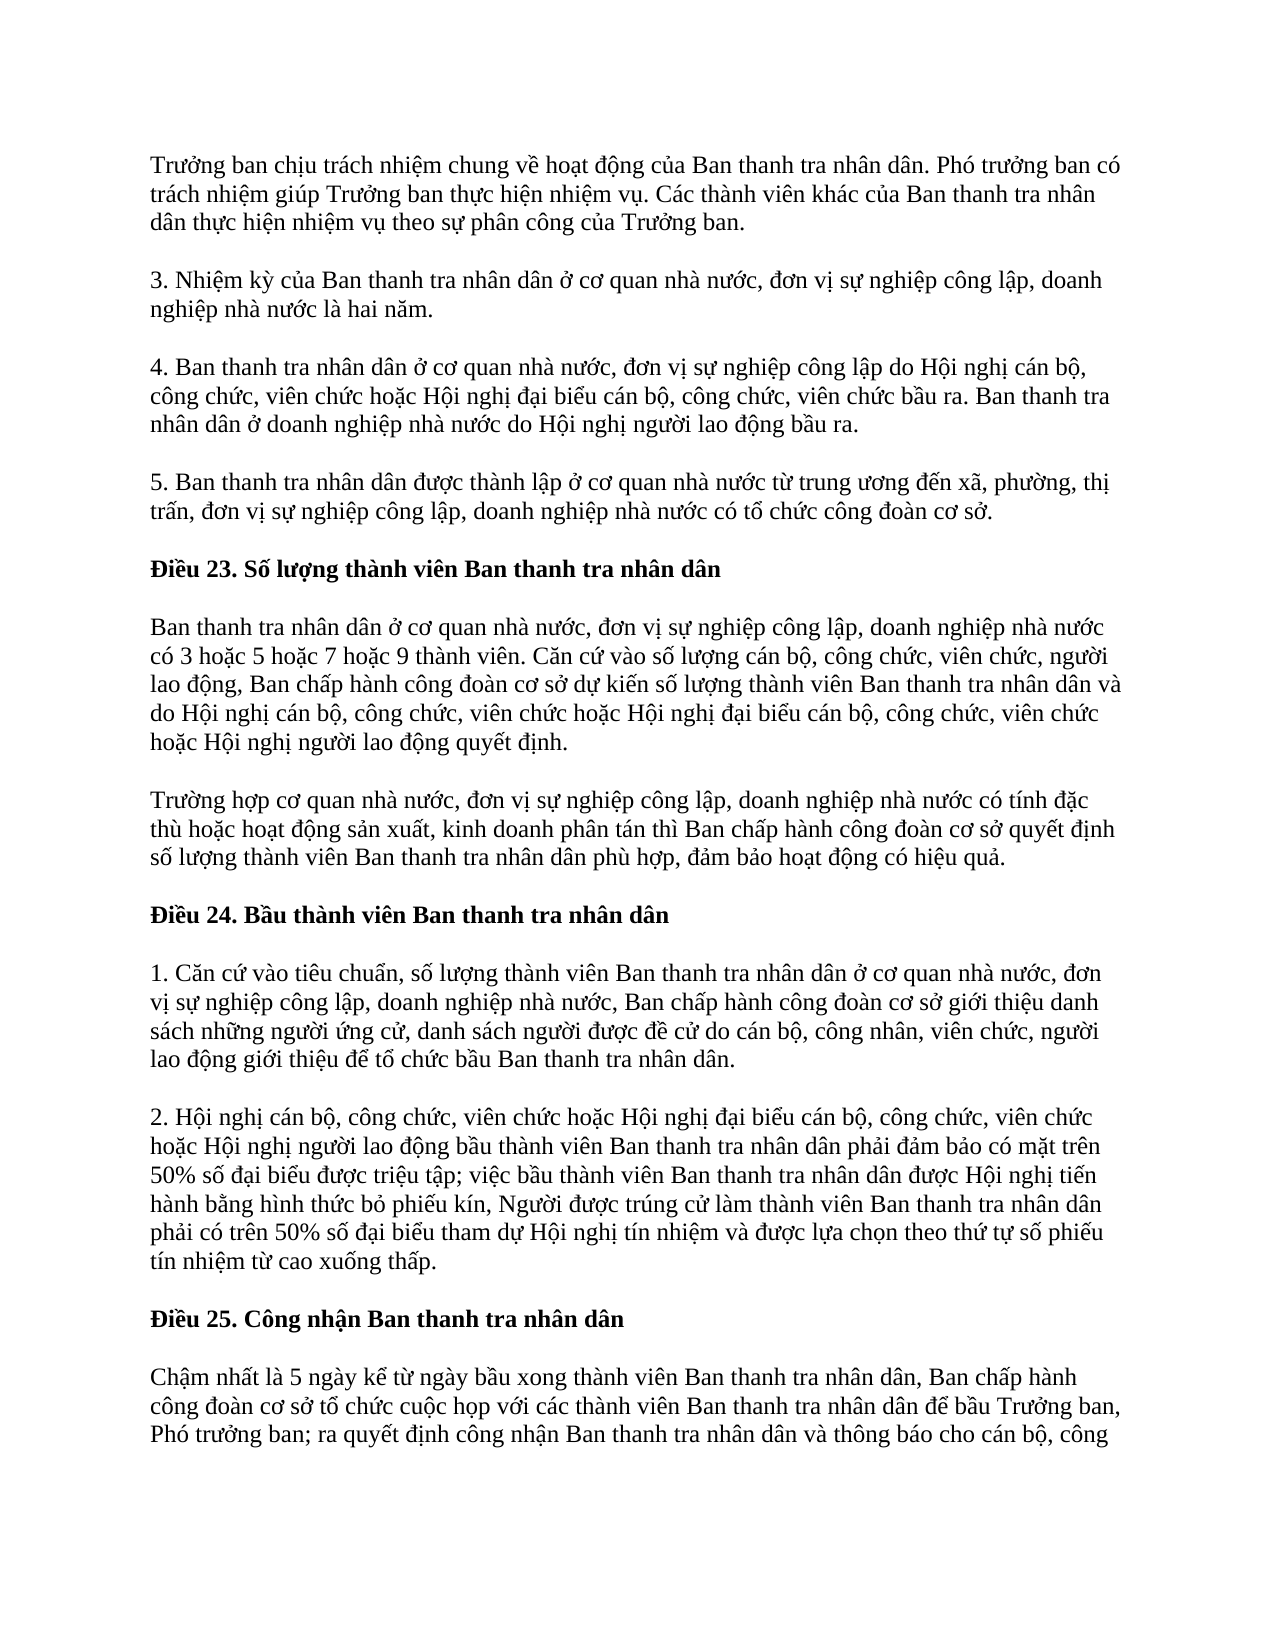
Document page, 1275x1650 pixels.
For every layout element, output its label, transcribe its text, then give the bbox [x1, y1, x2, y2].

text 1. Căn cứ vào tiêu chuẩn, số lượng thành viên Ban thanh tra nhân dân ở cơ quan nhà nước, đơn vị sự nghiệp công lập, doanh nghiệp nhà nước, Ban chấp hành công đoàn cơ sở giới thiệu danh sách những người ứng cử, danh sách người được đề cử do cán bộ, công nhân, viên chức, người lao động giới thiệu để tổ chức bầu Ban thanh tra nhân dân. [150, 958, 1125, 1073]
text 5. Ban thanh tra nhân dân được thành lập ở cơ quan nhà nước từ trung ương đến xã, phường, thị trấn, đơn vị sự nghiệp công lập, doanh nghiệp nhà nước có tổ chức công đoàn cơ sở. [150, 467, 1125, 525]
text Ban thanh tra nhân dân ở cơ quan nhà nước, đơn vị sự nghiệp công lập, doanh nghiệp nhà nước có 3 hoặc 5 hoặc 7 hoặc 9 thành viên. Căn cứ vào số lượng cán bộ, công chức, viên chức, người lao động, Ban chấp hành công đoàn cơ sở dự kiến số lượng thành viên Ban thanh tra nhân dân và do Hội nghị cán bộ, công chức, viên chức hoặc Hội nghị đại biểu cán bộ, công chức, viên chức hoặc Hội nghị người lao động quyết định. [150, 612, 1125, 756]
text Điều 23. Số lượng thành viên Ban thanh tra nhân dân [150, 554, 1125, 583]
text 2. Hội nghị cán bộ, công chức, viên chức hoặc Hội nghị đại biểu cán bộ, công chức, viên chức hoặc Hội nghị người lao động bầu thành viên Ban thanh tra nhân dân phải đảm bảo có mặt trên 50% số đại biểu được triệu tập; việc bầu thành viên Ban thanh tra nhân dân được Hội nghị tiến hành bằng hình thức bỏ phiếu kín, Người được trúng cử làm thành viên Ban thanh tra nhân dân phải có trên 50% số đại biểu tham dự Hội nghị tín nhiệm và được lựa chọn theo thứ tự số phiếu tín nhiệm từ cao xuống thấp. [150, 1102, 1125, 1275]
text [150, 1362, 1125, 1448]
text Điều 25. Công nhận Ban thanh tra nhân dân [150, 1304, 1125, 1333]
text Điều 24. Bầu thành viên Ban thanh tra nhân dân [150, 900, 1125, 929]
text Trưởng ban chịu trách nhiệm chung về hoạt động của Ban thanh tra nhân dân. Phó trưởng ban có trách nhiệm giúp Trưởng ban thực hiện nhiệm vụ. Các thành viên khác của Ban thanh tra nhân dân thực hiện nhiệm vụ theo sự phân công của Trưởng ban. [150, 150, 1125, 236]
text Trường hợp cơ quan nhà nước, đơn vị sự nghiệp công lập, doanh nghiệp nhà nước có tính đặc thù hoặc hoạt động sản xuất, kinh doanh phân tán thì Ban chấp hành công đoàn cơ sở quyết định số lượng thành viên Ban thanh tra nhân dân phù hợp, đảm bảo hoạt động có hiệu quả. [150, 785, 1125, 871]
text 4. Ban thanh tra nhân dân ở cơ quan nhà nước, đơn vị sự nghiệp công lập do Hội nghị cán bộ, công chức, viên chức hoặc Hội nghị đại biểu cán bộ, công chức, viên chức bầu ra. Ban thanh tra nhân dân ở doanh nghiệp nhà nước do Hội nghị người lao động bầu ra. [150, 352, 1125, 438]
text 3. Nhiệm kỳ của Ban thanh tra nhân dân ở cơ quan nhà nước, đơn vị sự nghiệp công lập, doanh nghiệp nhà nước là hai năm. [150, 265, 1125, 323]
